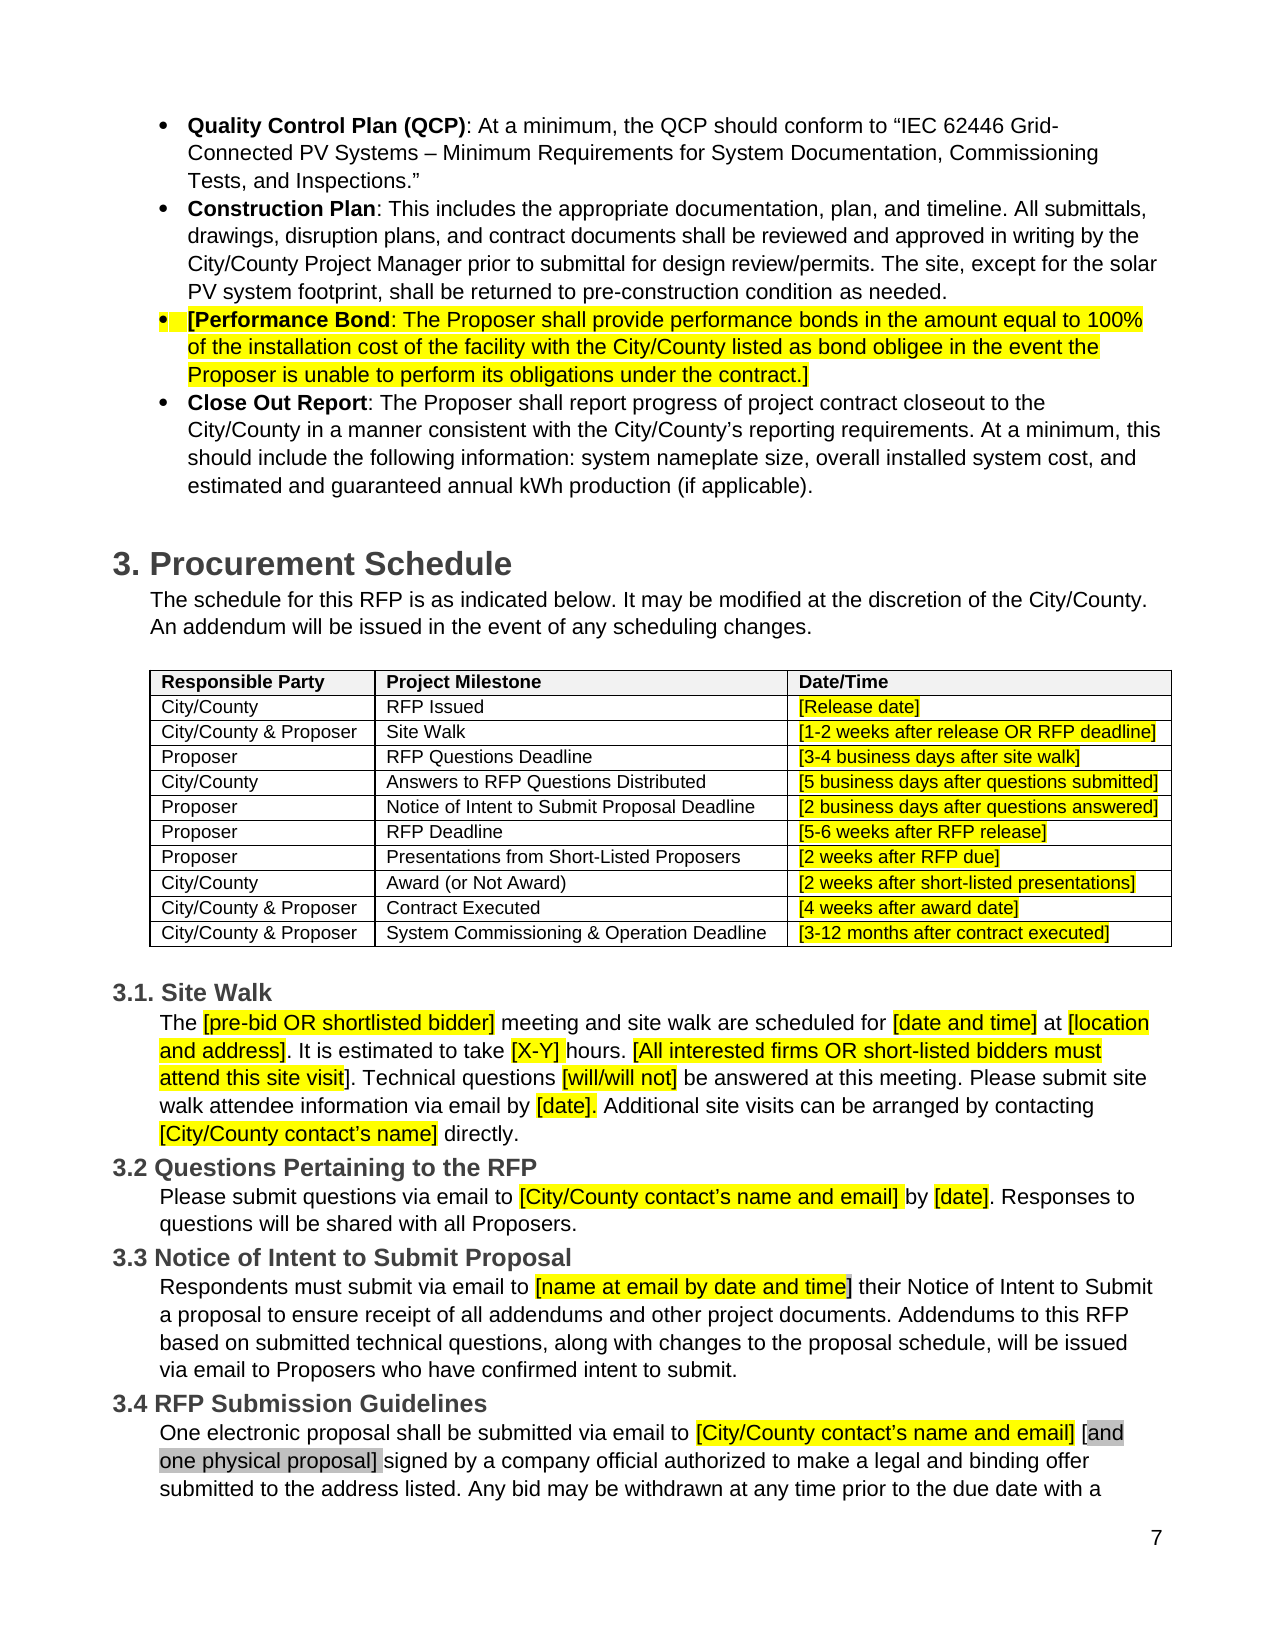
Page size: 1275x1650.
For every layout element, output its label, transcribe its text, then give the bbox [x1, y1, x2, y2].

table_cell [1-2 weeks after release OR RFP deadline] [788, 721, 1171, 745]
table_cell [2 weeks after short-listed presentations] [788, 871, 1171, 896]
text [159, 1420, 1162, 1501]
subtitle 3.4 RFP Submission Guidelines [112, 1389, 1162, 1418]
text Respondents must submit via email to [name at email by date and time] their Notice of Intent to Submit a proposal to ensure receipt of all addendums and other project documents. Addendums to this RFP based on submitted technical questions, along with changes to the proposal schedule, will be issued via email to Proposers who have confirmed intent to submit. [159, 1274, 1162, 1383]
table_cell Proposer [151, 796, 374, 820]
table_cell [2 weeks after RFP due] [788, 846, 1171, 870]
table_cell Contract Executed [376, 897, 787, 921]
table_cell System Commissioning & Operation Deadline [376, 922, 787, 946]
table_cell [4 weeks after award date] [788, 897, 1171, 921]
list [Performance Bond: The Proposer shall provide performance bonds in the amount equal to 100% of the installation cost of the facility with the City/County listed as bond obligee in the event the Proposer is unable to perform its obligations under the contract.] [159, 306, 1162, 387]
table_cell City/County [151, 696, 374, 720]
table_cell Site Walk [376, 721, 787, 745]
text The schedule for this RFP is as indicated below. It may be modified at the discretion of the City/County. An addendum will be issued in the event of any scheduling changes. [150, 586, 1162, 639]
table_cell [Release date] [788, 696, 1171, 720]
table_cell Notice of Intent to Submit Proposal Deadline [376, 796, 787, 820]
text The [pre-bid OR shortlisted bidder] meeting and site walk are scheduled for [date and time] at [location and address]. It is estimated to take [X-Y] hours. [All interested firms OR short-listed bidders must attend this site visit]. Technical questions [will/will not] be answered at this meeting. Please submit site walk attendee information via email by [date]. Additional site visits can be arranged by contacting [City/County contact’s name] directly. [159, 1010, 1162, 1146]
table_cell [3-12 months after contract executed] [788, 922, 1171, 946]
table_cell Award (or Not Award) [376, 871, 787, 896]
table_cell [5-6 weeks after RFP release] [788, 821, 1171, 845]
text Please submit questions via email to [City/County contact’s name and email] by [date]. Responses to questions will be shared with all Proposers. [159, 1184, 1162, 1237]
table_header Date/Time [788, 671, 1171, 695]
table_cell City/County & Proposer [151, 897, 374, 921]
subtitle 3.1. Site Walk [112, 978, 1162, 1007]
table_cell [5 business days after questions submitted] [788, 771, 1171, 795]
subtitle 3.2 Questions Pertaining to the RFP [112, 1153, 1162, 1181]
table_cell City/County [151, 871, 374, 896]
table_cell RFP Deadline [376, 821, 787, 845]
table_cell Answers to RFP Questions Distributed [376, 771, 787, 795]
table_header Project Milestone [376, 671, 787, 695]
list Quality Control Plan (QCP): At a minimum, the QCP should conform to “IEC 62446 Grid-Connected PV Systems – Minimum Requirements for System Documentation, Commissioning Tests, and Inspections.” [159, 112, 1162, 193]
table_header Responsible Party [151, 671, 374, 695]
table_cell City/County & Proposer [151, 721, 374, 745]
table_cell Proposer [151, 821, 374, 845]
table_cell Presentations from Short-Listed Proposers [376, 846, 787, 870]
table_cell City/County [151, 771, 374, 795]
table_cell [2 business days after questions answered] [788, 796, 1171, 820]
subtitle 3.3 Notice of Intent to Submit Proposal [112, 1243, 1162, 1272]
subtitle 3. Procurement Schedule [112, 544, 1162, 583]
table_cell [3-4 business days after site walk] [788, 746, 1171, 770]
table_cell Proposer [151, 846, 374, 870]
table_cell RFP Questions Deadline [376, 746, 787, 770]
table_cell RFP Issued [376, 696, 787, 720]
table_cell Proposer [151, 746, 374, 770]
list Construction Plan: This includes the appropriate documentation, plan, and timeline. All submittals, drawings, disruption plans, and contract documents shall be reviewed and approved in writing by the City/County Project Manager prior to submittal for design review/permits. The site, except for the solar PV system footprint, shall be returned to pre-construction condition as needed. [159, 196, 1162, 304]
table_cell City/County & Proposer [151, 922, 374, 946]
list Close Out Report: The Proposer shall report progress of project contract closeout to the City/County in a manner consistent with the City/County’s reporting requirements. At a minimum, this should include the following information: system nameplate size, overall installed system cost, and estimated and guaranteed annual kWh production (if applicable). [159, 389, 1162, 498]
